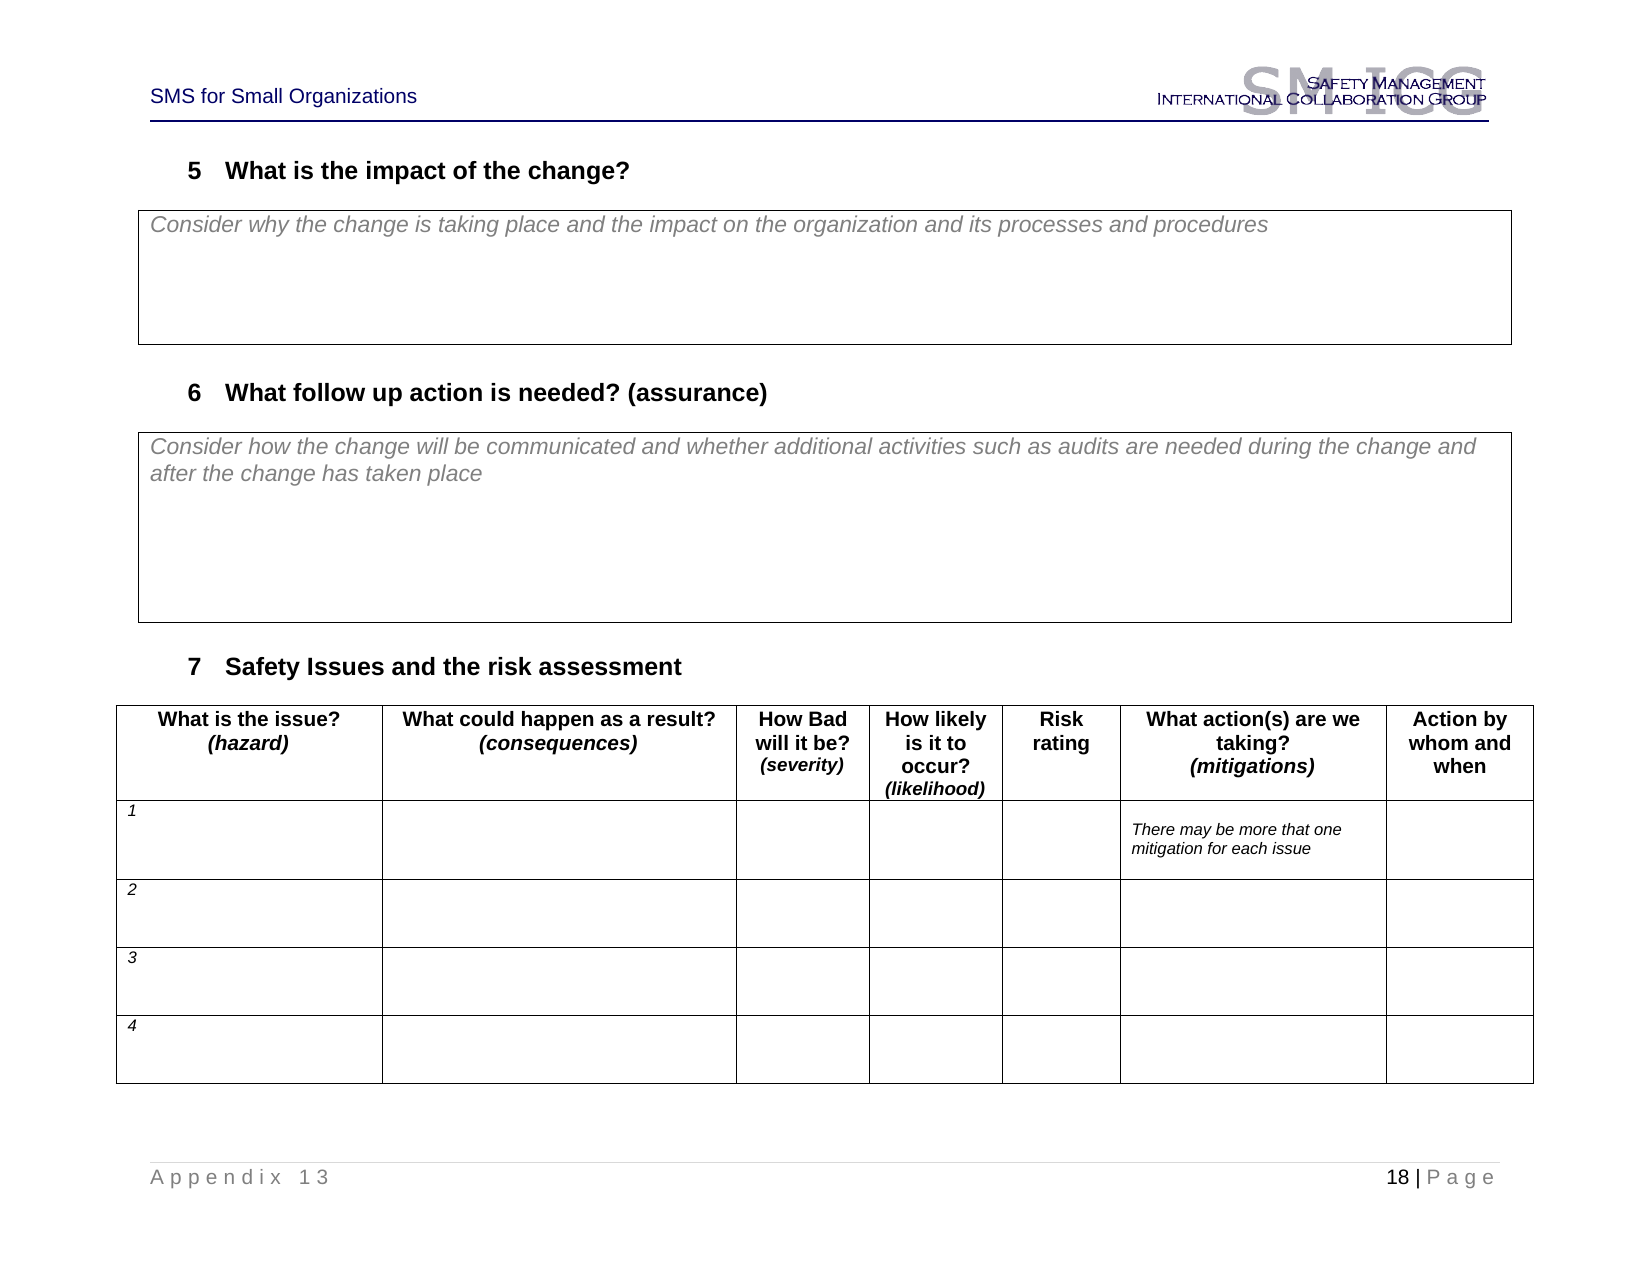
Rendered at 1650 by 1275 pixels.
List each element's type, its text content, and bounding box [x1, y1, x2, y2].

table_cell [1121, 948, 1386, 1015]
list What follow up action is needed? (assurance) [187, 378, 1500, 407]
table_header What action(s) are we taking? (mitigations) [1121, 706, 1386, 800]
table_cell [870, 880, 1002, 947]
table_header Action by whom and when [1387, 706, 1533, 800]
table_cell [1003, 948, 1120, 1015]
table_header Risk rating [1003, 706, 1120, 800]
table_cell [1387, 948, 1533, 1015]
table_cell 4 [117, 1016, 382, 1083]
table_cell There may be more that one mitigation for each issue [1121, 801, 1386, 879]
table_cell [1003, 880, 1120, 947]
table_cell 3 [117, 948, 382, 1015]
list What is the impact of the change? [187, 156, 1500, 184]
table_cell [870, 948, 1002, 1015]
table_header Consider why the change is taking place and the impact on the organization and its processes and procedures [139, 211, 1511, 344]
table_cell [737, 880, 869, 947]
table_cell [737, 801, 869, 879]
table_header Consider how the change will be communicated and whether additional activities such as audits are needed during the change and after the change has taken place [139, 433, 1511, 622]
table_cell [1387, 801, 1533, 879]
table_header How likely is it to occur? (likelihood) [870, 706, 1002, 800]
table_cell [383, 801, 736, 879]
table_cell [737, 948, 869, 1015]
table_cell [870, 801, 1002, 879]
table_cell [1121, 880, 1386, 947]
table_cell [1003, 1016, 1120, 1083]
table_cell [383, 948, 736, 1015]
table_header How Bad will it be? (severity) [737, 706, 869, 800]
table_cell [1003, 801, 1120, 879]
table_cell [383, 880, 736, 947]
table_header What is the issue? (hazard) [117, 706, 382, 800]
table_cell [383, 1016, 736, 1083]
table_cell [870, 1016, 1002, 1083]
table_header What could happen as a result? (consequences) [383, 706, 736, 800]
table_cell [737, 1016, 869, 1083]
table_cell 1 [117, 801, 382, 879]
table_cell [1121, 1016, 1386, 1083]
table_cell 2 [117, 880, 382, 947]
picture [1147, 53, 1496, 127]
table_cell [1387, 880, 1533, 947]
list Safety Issues and the risk assessment [187, 651, 1500, 680]
table_cell [1387, 1016, 1533, 1083]
